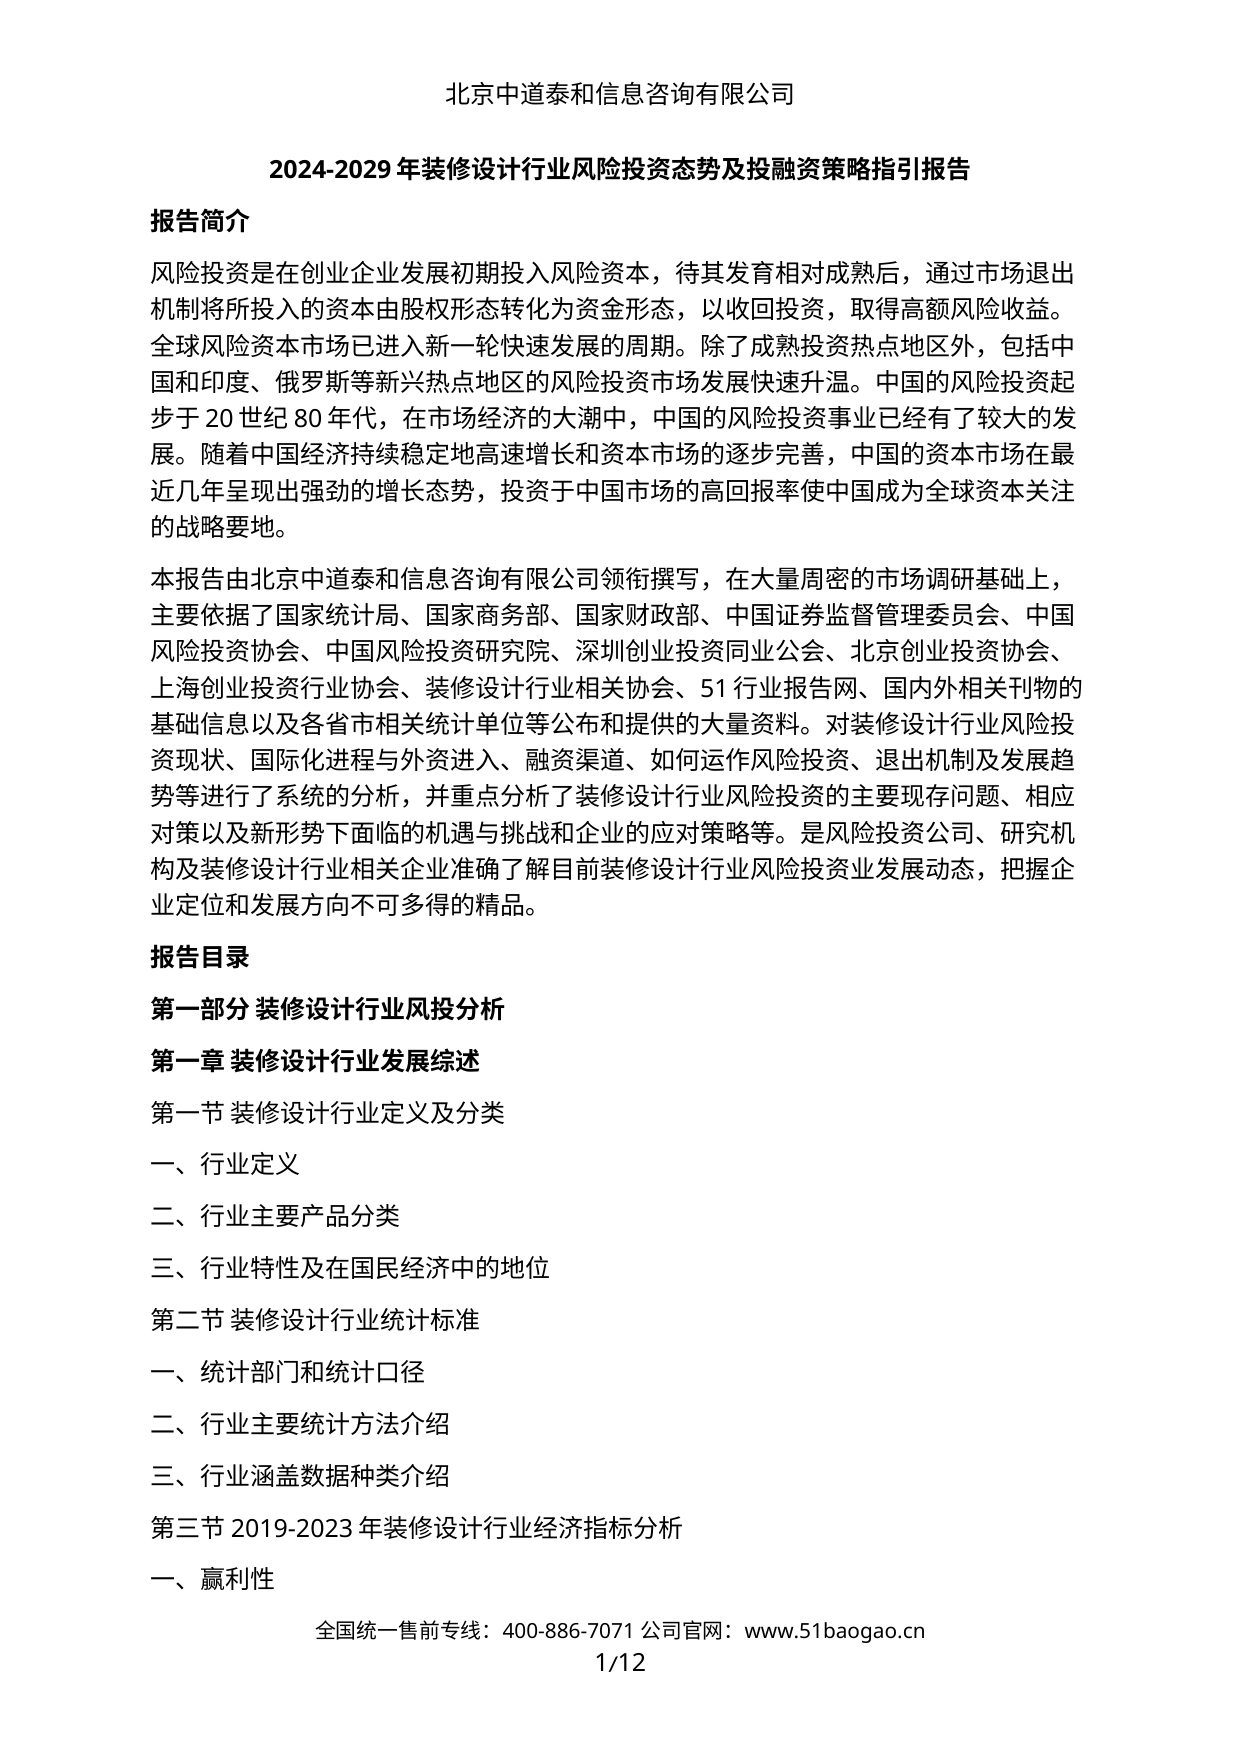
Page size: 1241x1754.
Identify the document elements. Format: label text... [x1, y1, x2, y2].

text 报告目录 [150, 937, 1090, 974]
text 2024-2029年装修设计行业风险投资态势及投融资策略指引报告 [150, 150, 1090, 186]
text 三、行业特性及在国民经济中的地位 [150, 1249, 1090, 1285]
text 一、赢利性 [150, 1560, 1090, 1596]
text 第三节 2019-2023年装修设计行业经济指标分析 [150, 1508, 1090, 1544]
text 一、统计部门和统计口径 [150, 1352, 1090, 1389]
text 二、行业主要统计方法介绍 [150, 1404, 1090, 1441]
text 报告简介 [150, 202, 1090, 238]
text 风险投资是在创业企业发展初期投入风险资本，待其发育相对成熟后，通过市场退出机制将所投入的资本由股权形态转化为资金形态，以收回投资，取得高额风险收益。全球风险资本市场已进入新一轮快速发展的周期。除了成熟投资热点地区外，包括中国和印度、俄罗斯等新兴热点地区的风险投资市场发展快速升温。中国的风险投资起步于20世纪80年代，在市场经济的大潮中，中国的风险投资事业已经有了较大的发展。随着中国经济持续稳定地高速增长和资本市场的逐步完善，中国的资本市场在最近几年呈现出强劲的增长态势，投资于中国市场的高回报率使中国成为全球资本关注的战略要地。 [150, 254, 1090, 544]
text 第一节 装修设计行业定义及分类 [150, 1093, 1090, 1129]
text 一、行业定义 [150, 1145, 1090, 1181]
text 第一部分 装修设计行业风投分析 [150, 989, 1090, 1026]
text 二、行业主要产品分类 [150, 1197, 1090, 1233]
text 本报告由北京中道泰和信息咨询有限公司领衔撰写，在大量周密的市场调研基础上，主要依据了国家统计局、国家商务部、国家财政部、中国证券监督管理委员会、中国风险投资协会、中国风险投资研究院、深圳创业投资同业公会、北京创业投资协会、上海创业投资行业协会、装修设计行业相关协会、51行业报告网、国内外相关刊物的基础信息以及各省市相关统计单位等公布和提供的大量资料。对装修设计行业风险投资现状、国际化进程与外资进入、融资渠道、如何运作风险投资、退出机制及发展趋势等进行了系统的分析，并重点分析了装修设计行业风险投资的主要现存问题、相应对策以及新形势下面临的机遇与挑战和企业的应对策略等。是风险投资公司、研究机构及装修设计行业相关企业准确了解目前装修设计行业风险投资业发展动态，把握企业定位和发展方向不可多得的精品。 [150, 559, 1090, 922]
text 第一章 装修设计行业发展综述 [150, 1041, 1090, 1077]
text 三、行业涵盖数据种类介绍 [150, 1456, 1090, 1492]
text 第二节 装修设计行业统计标准 [150, 1301, 1090, 1337]
